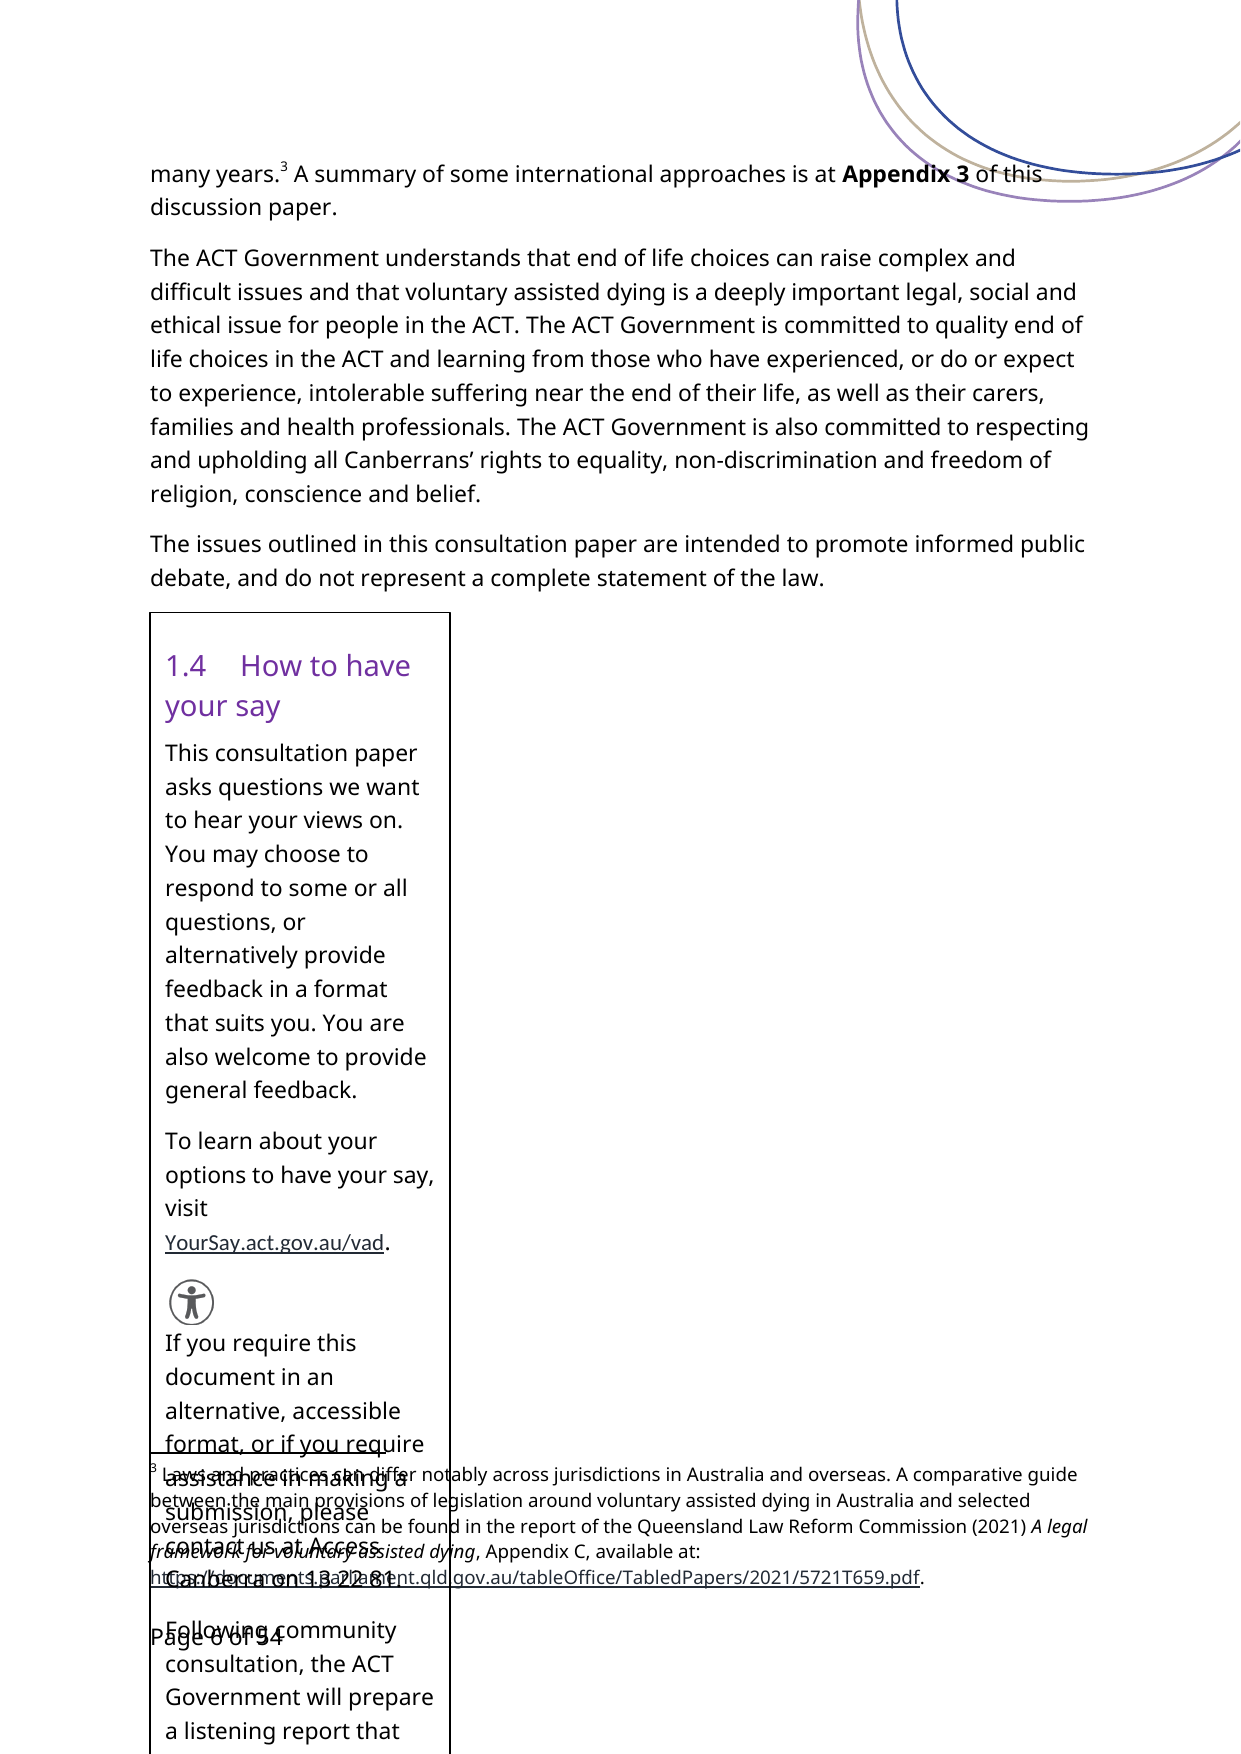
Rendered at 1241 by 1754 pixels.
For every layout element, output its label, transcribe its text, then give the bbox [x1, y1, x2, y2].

text The ACT Government understands that end of life choices can raise complex and difficult issues and that voluntary assisted dying is a deeply important legal, social and ethical issue for people in the ACT. The ACT Government is committed to quality end of life choices in the ACT and learning from those who have experienced, or do or expect to experience, intolerable suffering near the end of their life, as well as their carers, families and health professionals. The ACT Government is also committed to respecting and upholding all Canberrans’ rights to equality, non-discrimination and freedom of religion, conscience and belief. [150, 242, 1090, 509]
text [150, 158, 1090, 223]
text The issues outlined in this consultation paper are intended to promote informed public debate, and do not represent a complete statement of the law. [150, 528, 1090, 593]
